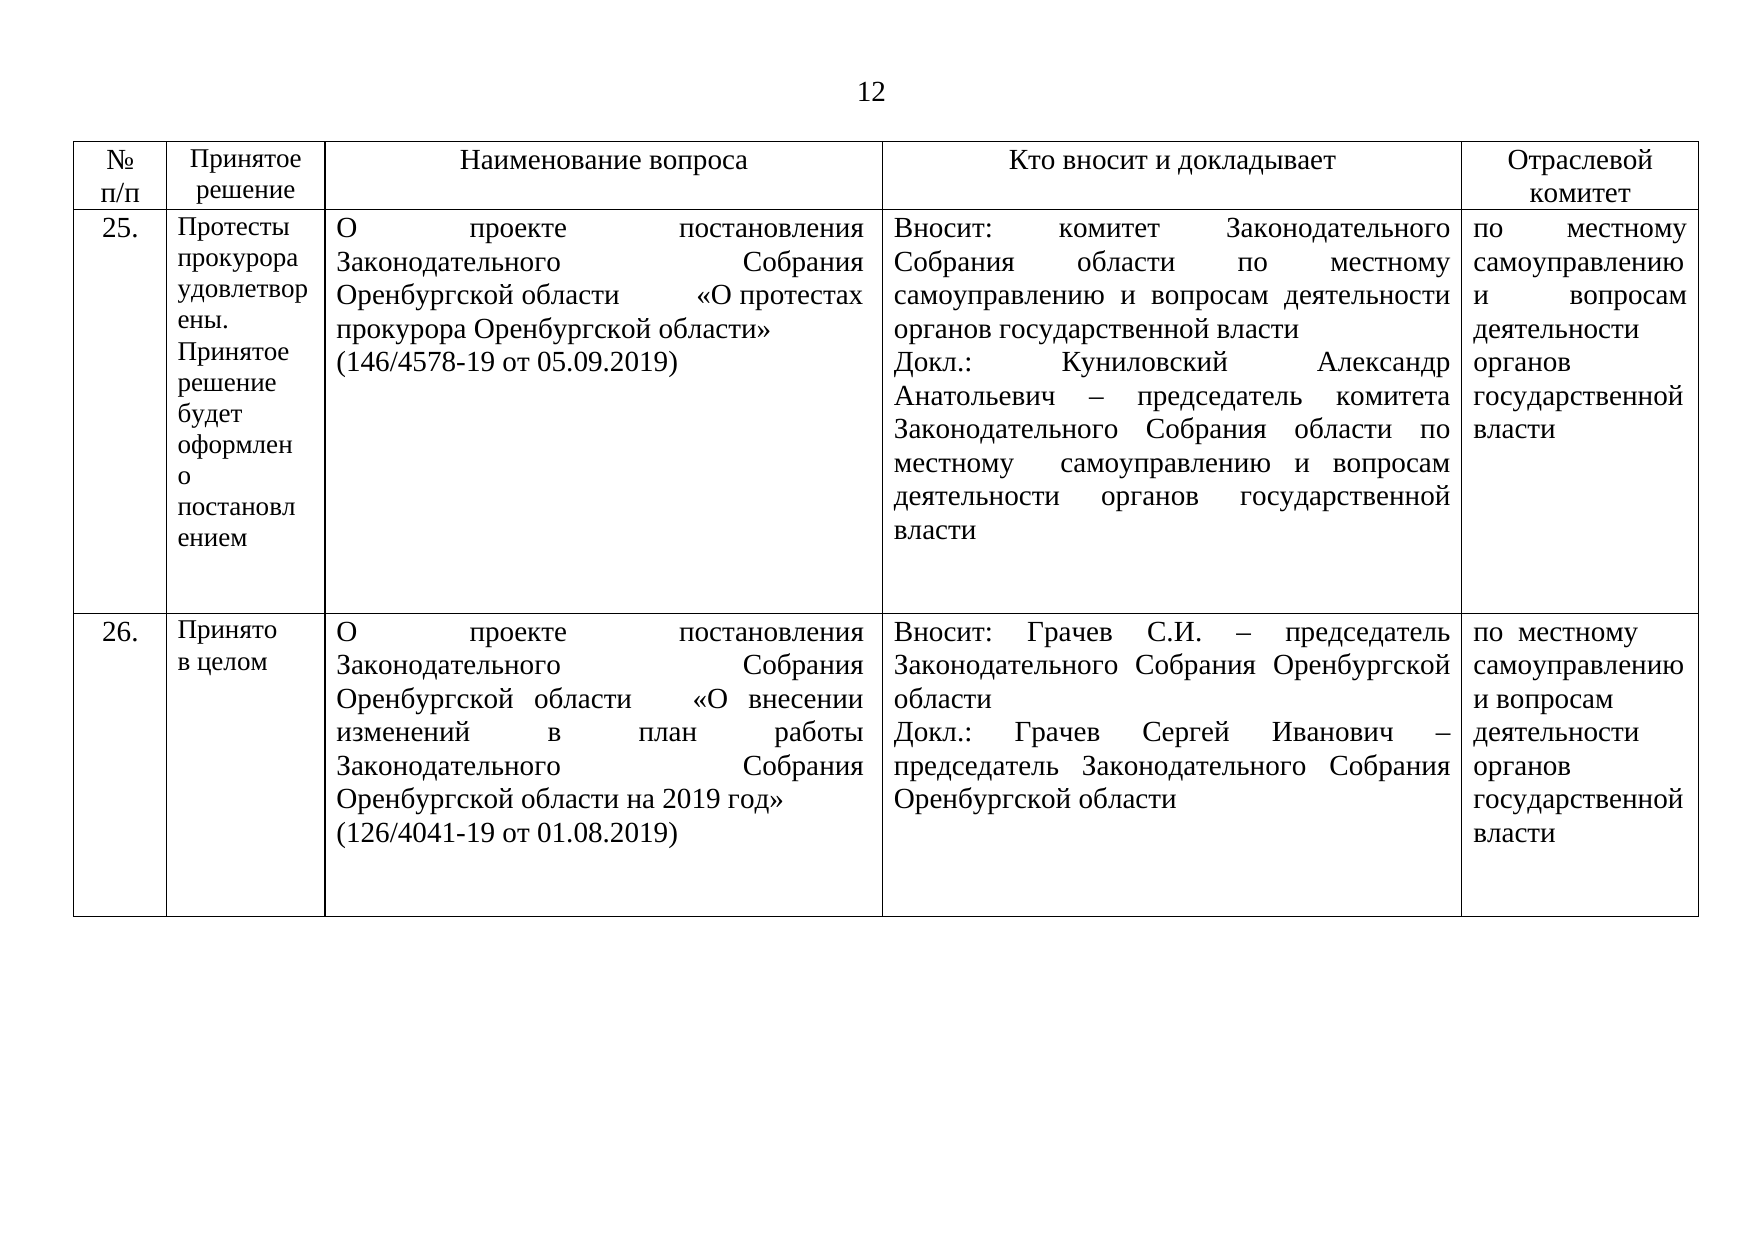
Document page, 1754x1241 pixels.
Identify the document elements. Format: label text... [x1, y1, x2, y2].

table_cell 25. [74, 210, 166, 613]
table_cell Вносит: Грачев С.И. – председатель Законодательного Собрания Оренбургской области Докл.: Грачев Сергей Иванович – председатель Законодательного Собрания Оренбургской области [883, 614, 1461, 916]
table_header № п/п [74, 142, 166, 209]
table_header Наименование вопроса [326, 142, 882, 209]
table_cell Принято в целом [167, 614, 324, 916]
table_cell по местному самоуправлению и вопросам деятельности органов государственной власти [1462, 210, 1698, 613]
table_cell 26. [74, 614, 166, 916]
table_cell Протесты прокурора удовлетворены. Принятое решение будет оформлено постановлением [167, 210, 324, 613]
table_header Кто вносит и докладывает [883, 142, 1461, 209]
table_cell О проекте постановления Законодательного Собрания Оренбургской области «О протестах прокурора Оренбургской области» (146/4578-19 от 05.09.2019) [326, 210, 882, 613]
table_cell Вносит: комитет Законодательного Собрания области по местному самоуправлению и вопросам деятельности органов государственной власти Докл.: Куниловский Александр Анатольевич – председатель комитета Законодательного Собрания области по местному самоуправлению и вопросам деятельности органов государственной власти [883, 210, 1461, 613]
table_cell по местному самоуправлению и вопросам деятельности органов государственной власти [1462, 614, 1698, 916]
table_header Отраслевой комитет [1462, 142, 1698, 209]
table_header Принятое решение [167, 142, 324, 209]
table_cell О проекте постановления Законодательного Собрания Оренбургской области «О внесении изменений в план работы Законодательного Собрания Оренбургской области на 2019 год» (126/4041-19 от 01.08.2019) [326, 614, 882, 916]
